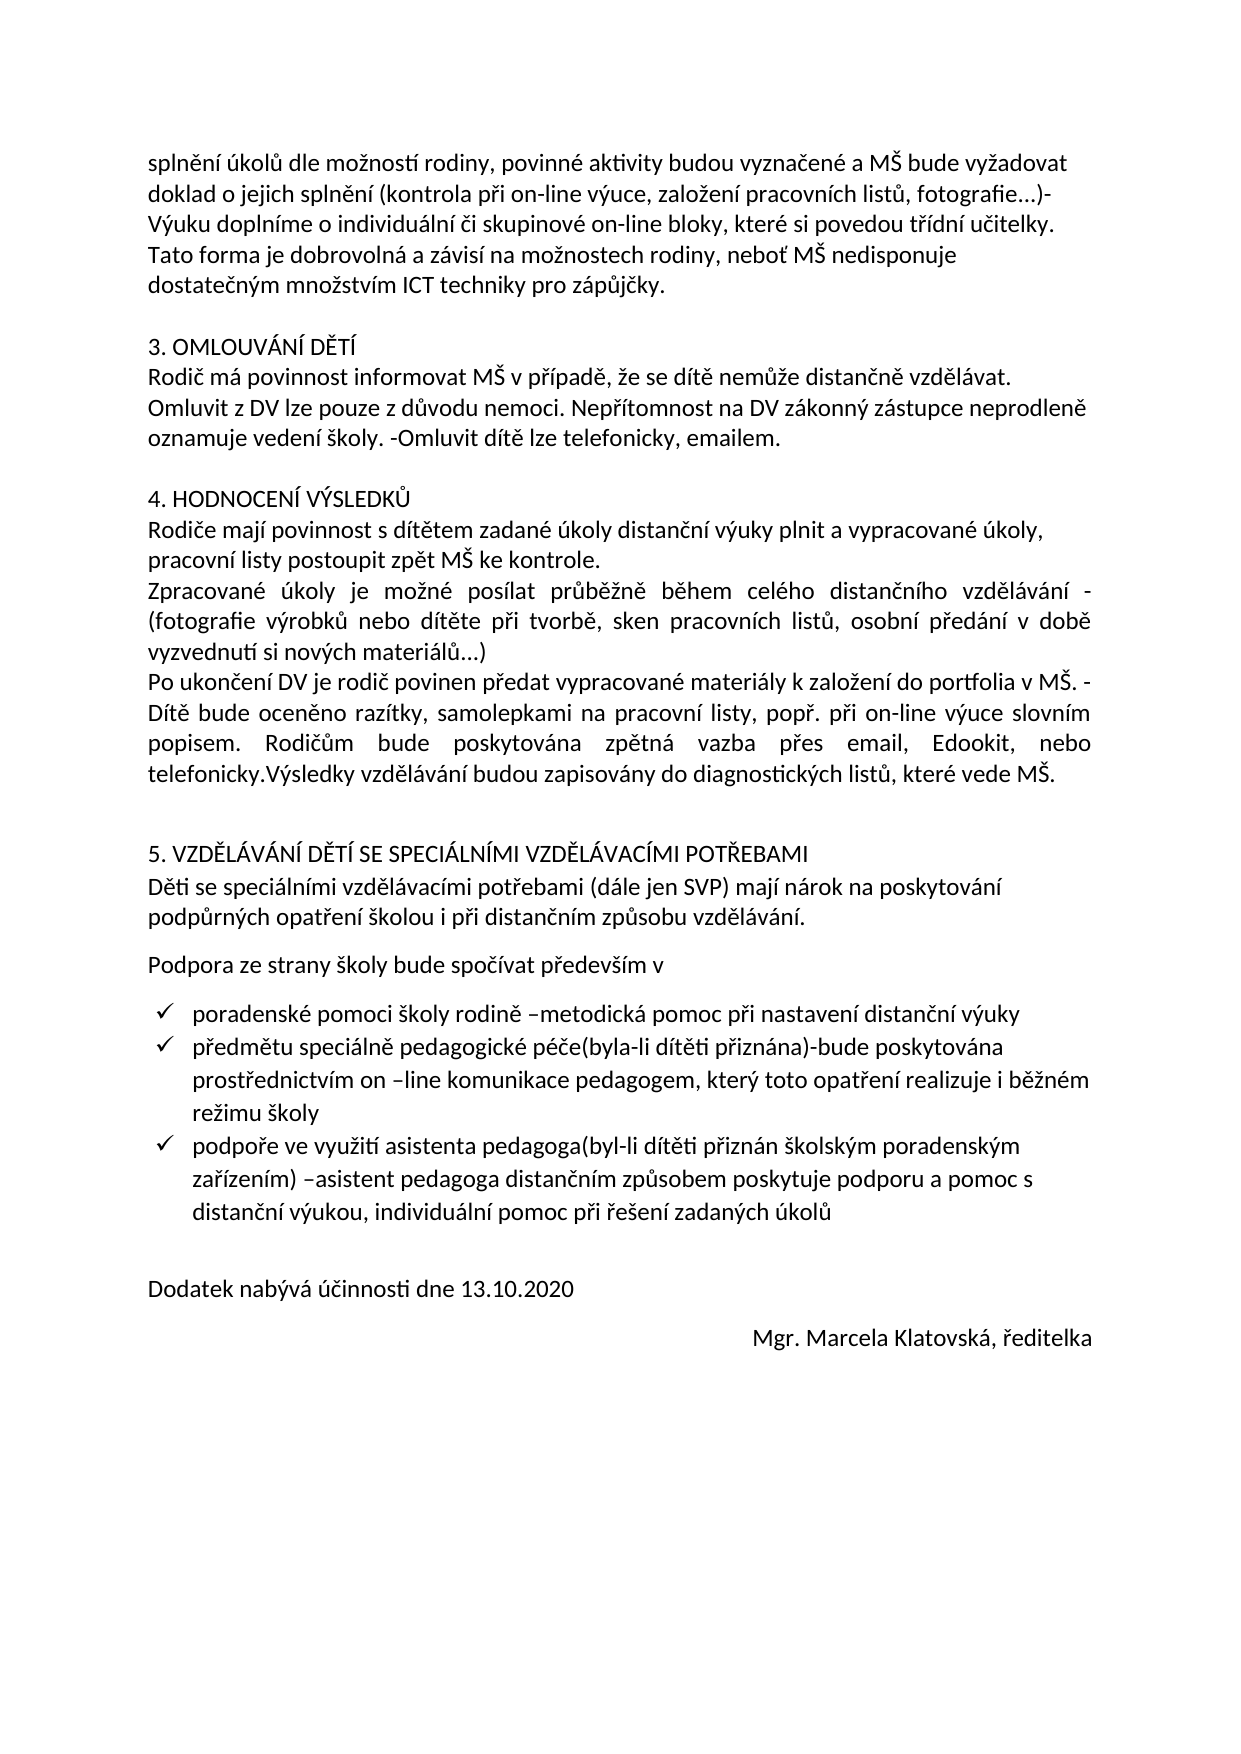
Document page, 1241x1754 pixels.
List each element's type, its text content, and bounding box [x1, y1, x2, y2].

text 3. OMLOUVÁNÍ DĚTÍ [148, 331, 1093, 361]
text Rodiče mají povinnost s dítětem zadané úkoly distanční výuky plnit a vypracované úkoly, pracovní listy postoupit zpět MŠ ke kontrole. [148, 514, 1093, 575]
text Rodič má povinnost informovat MŠ v případě, že se dítě nemůže distančně vzdělávat. Omluvit z DV lze pouze z důvodu nemoci. Nepřítomnost na DV zákonný zástupce neprodleně oznamuje vedení školy. -Omluvit dítě lze telefonicky, emailem. [148, 361, 1093, 453]
text 5. VZDĚLÁVÁNÍ DĚTÍ SE SPECIÁLNÍMI VZDĚLÁVACÍMI POTŘEBAMI [148, 838, 1093, 869]
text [148, 148, 1093, 300]
list předmětu speciálně pedagogické péče(byla-li dítěti přiznána)-bude poskytována prostřednictvím on –line komunikace pedagogem, který toto opatření realizuje i běžném režimu školy [154, 1031, 1093, 1128]
text Podpora ze strany školy bude spočívat především v [148, 949, 1093, 979]
text Mgr. Marcela Klatovská, ředitelka [148, 1322, 1093, 1353]
text Děti se speciálními vzdělávacími potřebami (dále jen SVP) mají nárok na poskytování podpůrných opatření školou i při distančním způsobu vzdělávání. [148, 871, 1093, 932]
text Zpracované úkoly je možné posílat průběžně během celého distančního vzdělávání -(fotografie výrobků nebo dítěte při tvorbě, sken pracovních listů, osobní předání v době vyzvednutí si nových materiálů...) [148, 575, 1093, 666]
text 4. HODNOCENÍ VÝSLEDKŮ [148, 483, 1093, 514]
list podpoře ve využití asistenta pedagoga(byl-li dítěti přiznán školským poradenským zařízením) –asistent pedagoga distančním způsobem poskytuje podporu a pomoc s distanční výukou, individuální pomoc při řešení zadaných úkolů [154, 1130, 1093, 1226]
text Dodatek nabývá účinnosti dne 13.10.2020 [148, 1273, 1093, 1303]
text Po ukončení DV je rodič povinen předat vypracované materiály k založení do portfolia v MŠ. -Dítě bude oceněno razítky, samolepkami na pracovní listy, popř. při on-line výuce slovním popisem. Rodičům bude poskytována zpětná vazba přes email, Edookit, nebo telefonicky.Výsledky vzdělávání budou zapisovány do diagnostických listů, které vede MŠ. [148, 666, 1093, 788]
list poradenské pomoci školy rodině –metodická pomoc při nastavení distanční výuky [154, 998, 1093, 1029]
